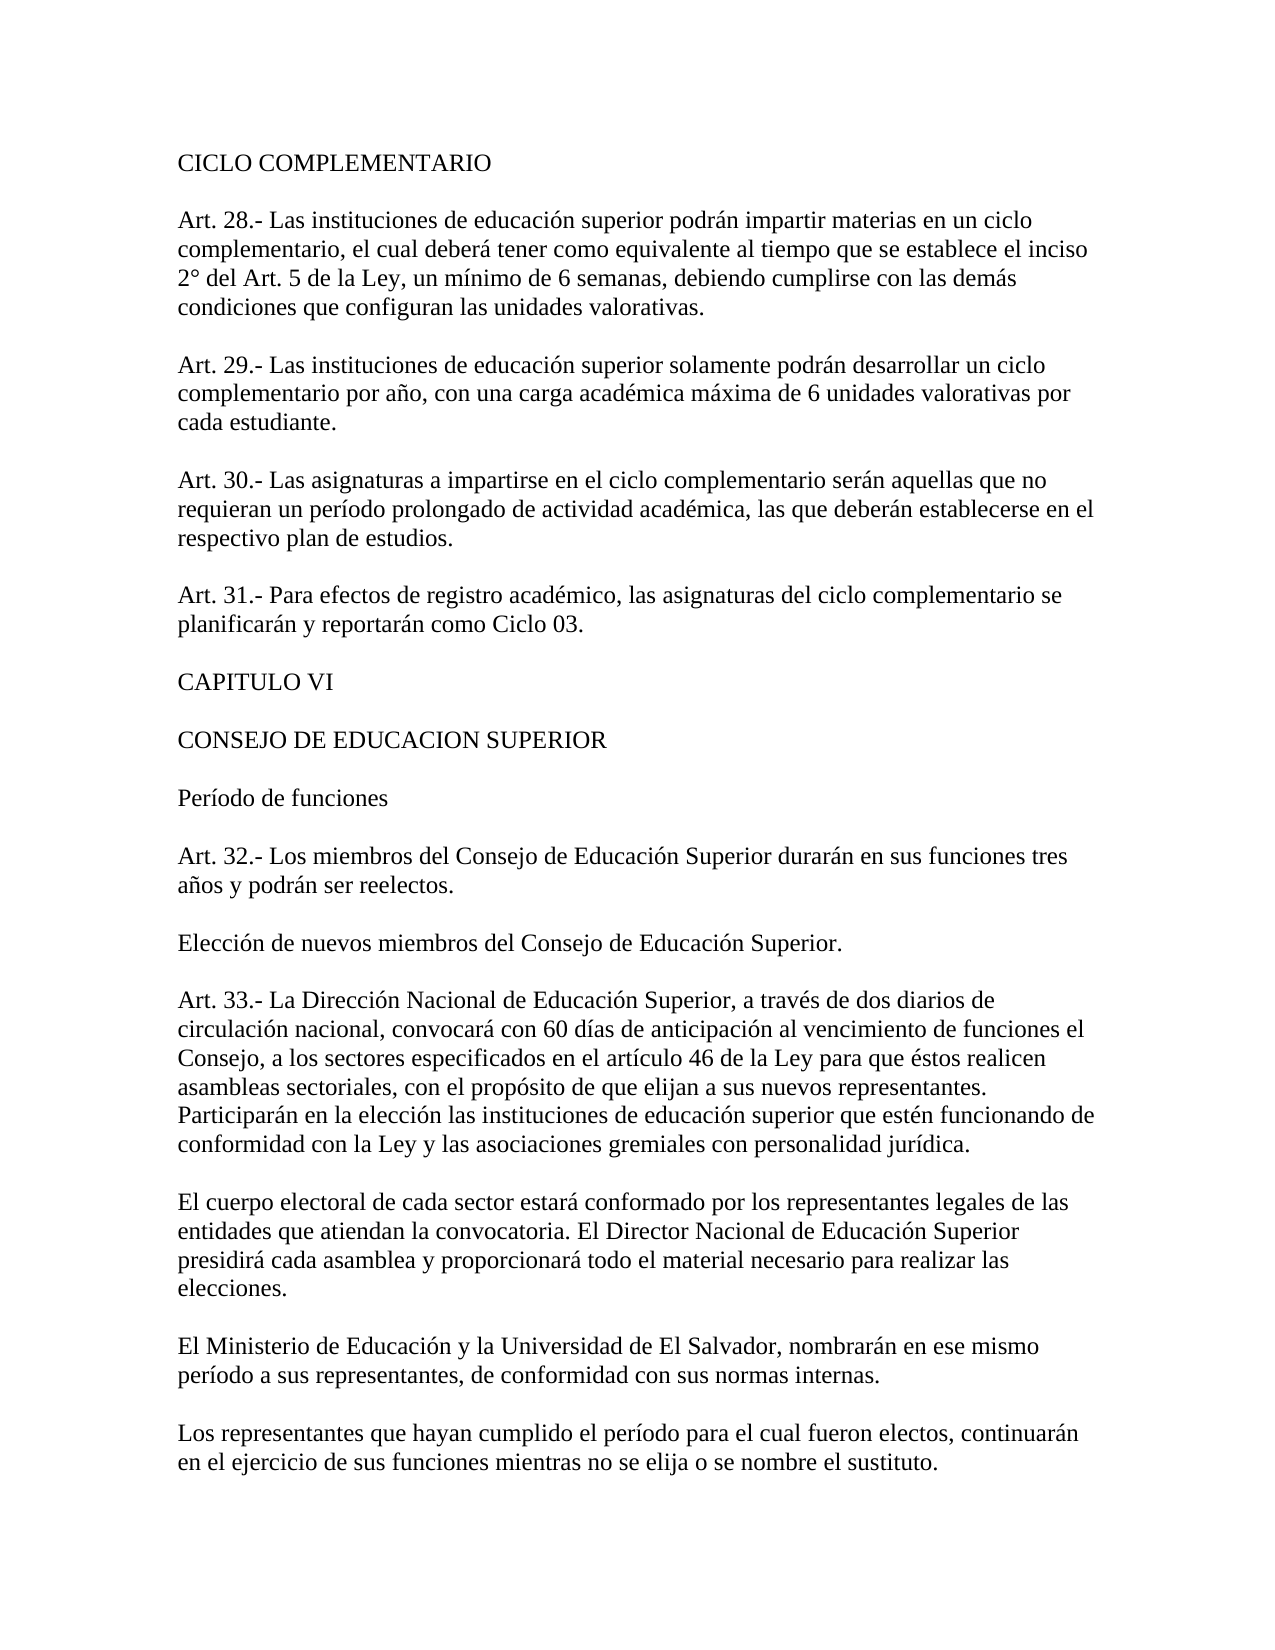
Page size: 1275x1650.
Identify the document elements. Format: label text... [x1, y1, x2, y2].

text Art. 30.- Las asignaturas a impartirse en el ciclo complementario serán aquellas que no requieran un período prolongado de actividad académica, las que deberán establecerse en el respectivo plan de estudios. [177, 465, 1098, 551]
text Art. 29.- Las instituciones de educación superior solamente podrán desarrollar un ciclo complementario por año, con una carga académica máxima de 6 unidades valorativas por cada estudiante. [177, 350, 1098, 436]
text Art. 28.- Las instituciones de educación superior podrán impartir materias en un ciclo complementario, el cual deberá tener como equivalente al tiempo que se establece el inciso 2° del Art. 5 de la Ley, un mínimo de 6 semanas, debiendo cumplirse con las demás condiciones que configuran las unidades valorativas. [177, 206, 1098, 321]
text Art. 32.- Los miembros del Consejo de Educación Superior durarán en sus funciones tres años y podrán ser reelectos. [177, 841, 1098, 898]
text Los representantes que hayan cumplido el período para el cual fueron electos, continuarán en el ejercicio de sus funciones mientras no se elija o se nombre el sustituto. [177, 1418, 1098, 1476]
text CONSEJO DE EDUCACION SUPERIOR [177, 725, 1098, 754]
text El Ministerio de Educación y la Universidad de El Salvador, nombrarán en ese mismo período a sus representantes, de conformidad con sus normas internas. [177, 1331, 1098, 1389]
text El cuerpo electoral de cada sector estará conformado por los representantes legales de las entidades que atiendan la convocatoria. El Director Nacional de Educación Superior presidirá cada asamblea y proporcionará todo el material necesario para realizar las elecciones. [177, 1187, 1098, 1302]
text Art. 31.- Para efectos de registro académico, las asignaturas del ciclo complementario se planificarán y reportarán como Ciclo 03. [177, 581, 1098, 638]
text Art. 33.- La Dirección Nacional de Educación Superior, a través de dos diarios de circulación nacional, convocará con 60 días de anticipación al vencimiento de funciones el Consejo, a los sectores especificados en el artículo 46 de la Ley para que éstos realicen asambleas sectoriales, con el propósito de que elijan a sus nuevos representantes. Participarán en la elección las instituciones de educación superior que estén funcionando de conformidad con la Ley y las asociaciones gremiales con personalidad jurídica. [177, 986, 1098, 1158]
text CICLO COMPLEMENTARIO [177, 148, 1098, 176]
text Período de funciones [177, 783, 1098, 812]
text CAPITULO VI [177, 667, 1098, 696]
text Elección de nuevos miembros del Consejo de Educación Superior. [177, 928, 1098, 956]
